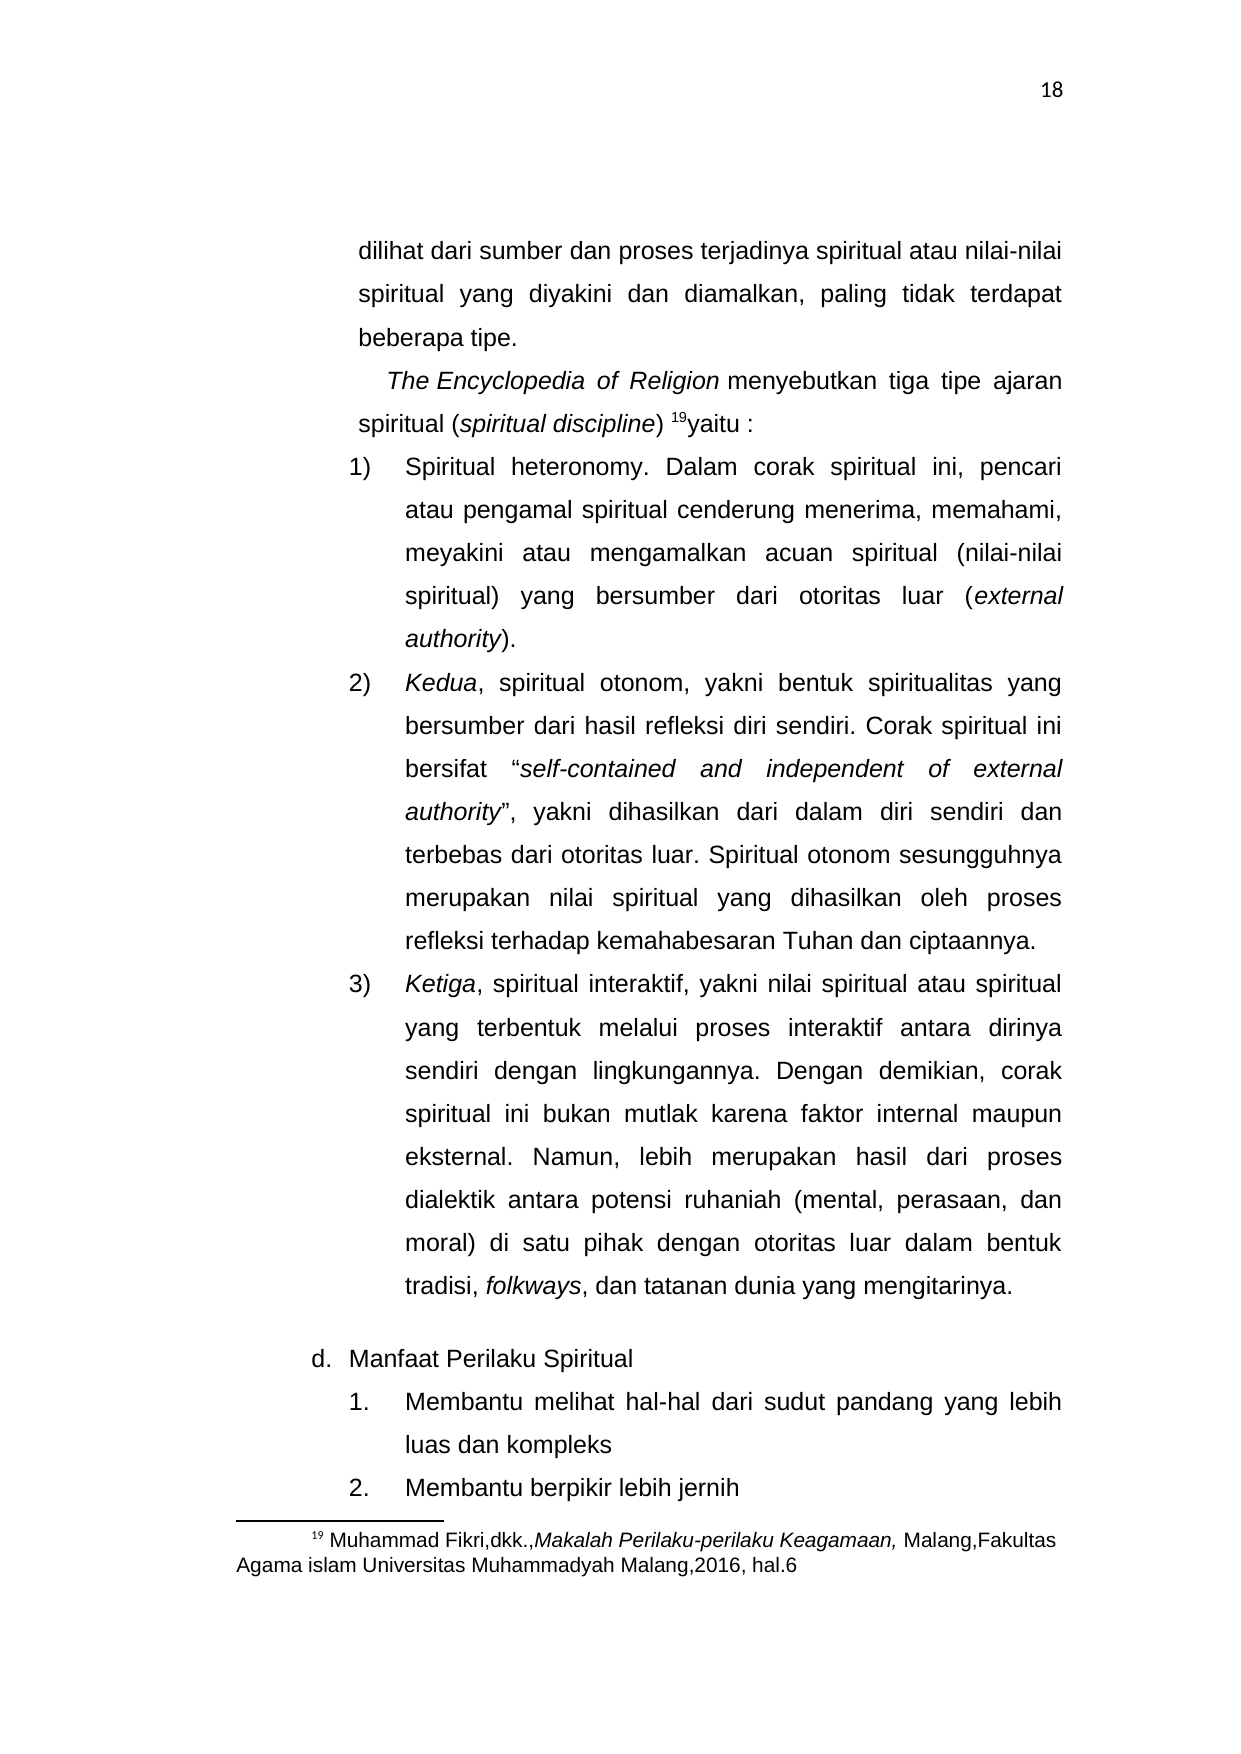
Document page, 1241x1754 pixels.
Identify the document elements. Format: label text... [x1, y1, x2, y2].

list Membantu berpikir lebih jernih [349, 1473, 1063, 1502]
list Ketiga, spiritual interaktif, yakni nilai spiritual atau spiritual yang terbentuk melalui proses interaktif antara dirinya sendiri dengan lingkungannya. Dengan demikian, corak spiritual ini bukan mutlak karena faktor internal maupun eksternal. Namun, lebih merupakan hasil dari proses dialektik antara potensi ruhaniah (mental, perasaan, dan moral) di satu pihak dengan otoritas luar dalam bentuk tradisi, folkways, dan tatanan dunia yang mengitarinya. [349, 969, 1063, 1300]
list Kedua, spiritual otonom, yakni bentuk spiritualitas yang bersumber dari hasil refleksi diri sendiri. Corak spiritual ini bersifat “self-contained and independent of external authority”, yakni dihasilkan dari dalam diri sendiri dan terbebas dari otoritas luar. Spiritual otonom sesungguhnya merupakan nilai spiritual yang dihasilkan oleh proses refleksi terhadap kemahabesaran Tuhan dan ciptaannya. [349, 667, 1063, 955]
list Spiritual heteronomy. Dalam corak spiritual ini, pencari atau pengamal spiritual cenderung menerima, memahami, meyakini atau mengamalkan acuan spiritual (nilai-nilai spiritual) yang bersumber dari otoritas luar (external authority). [349, 452, 1063, 653]
list Manfaat Perilaku Spiritual [311, 1343, 1063, 1372]
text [358, 236, 1063, 351]
text The Encyclopedia of Religion menyebutkan tiga tipe ajaran spiritual (spiritual discipline) yaitu : [358, 366, 1063, 437]
list Membantu melihat hal-hal dari sudut pandang yang lebih luas dan kompleks [349, 1387, 1063, 1458]
